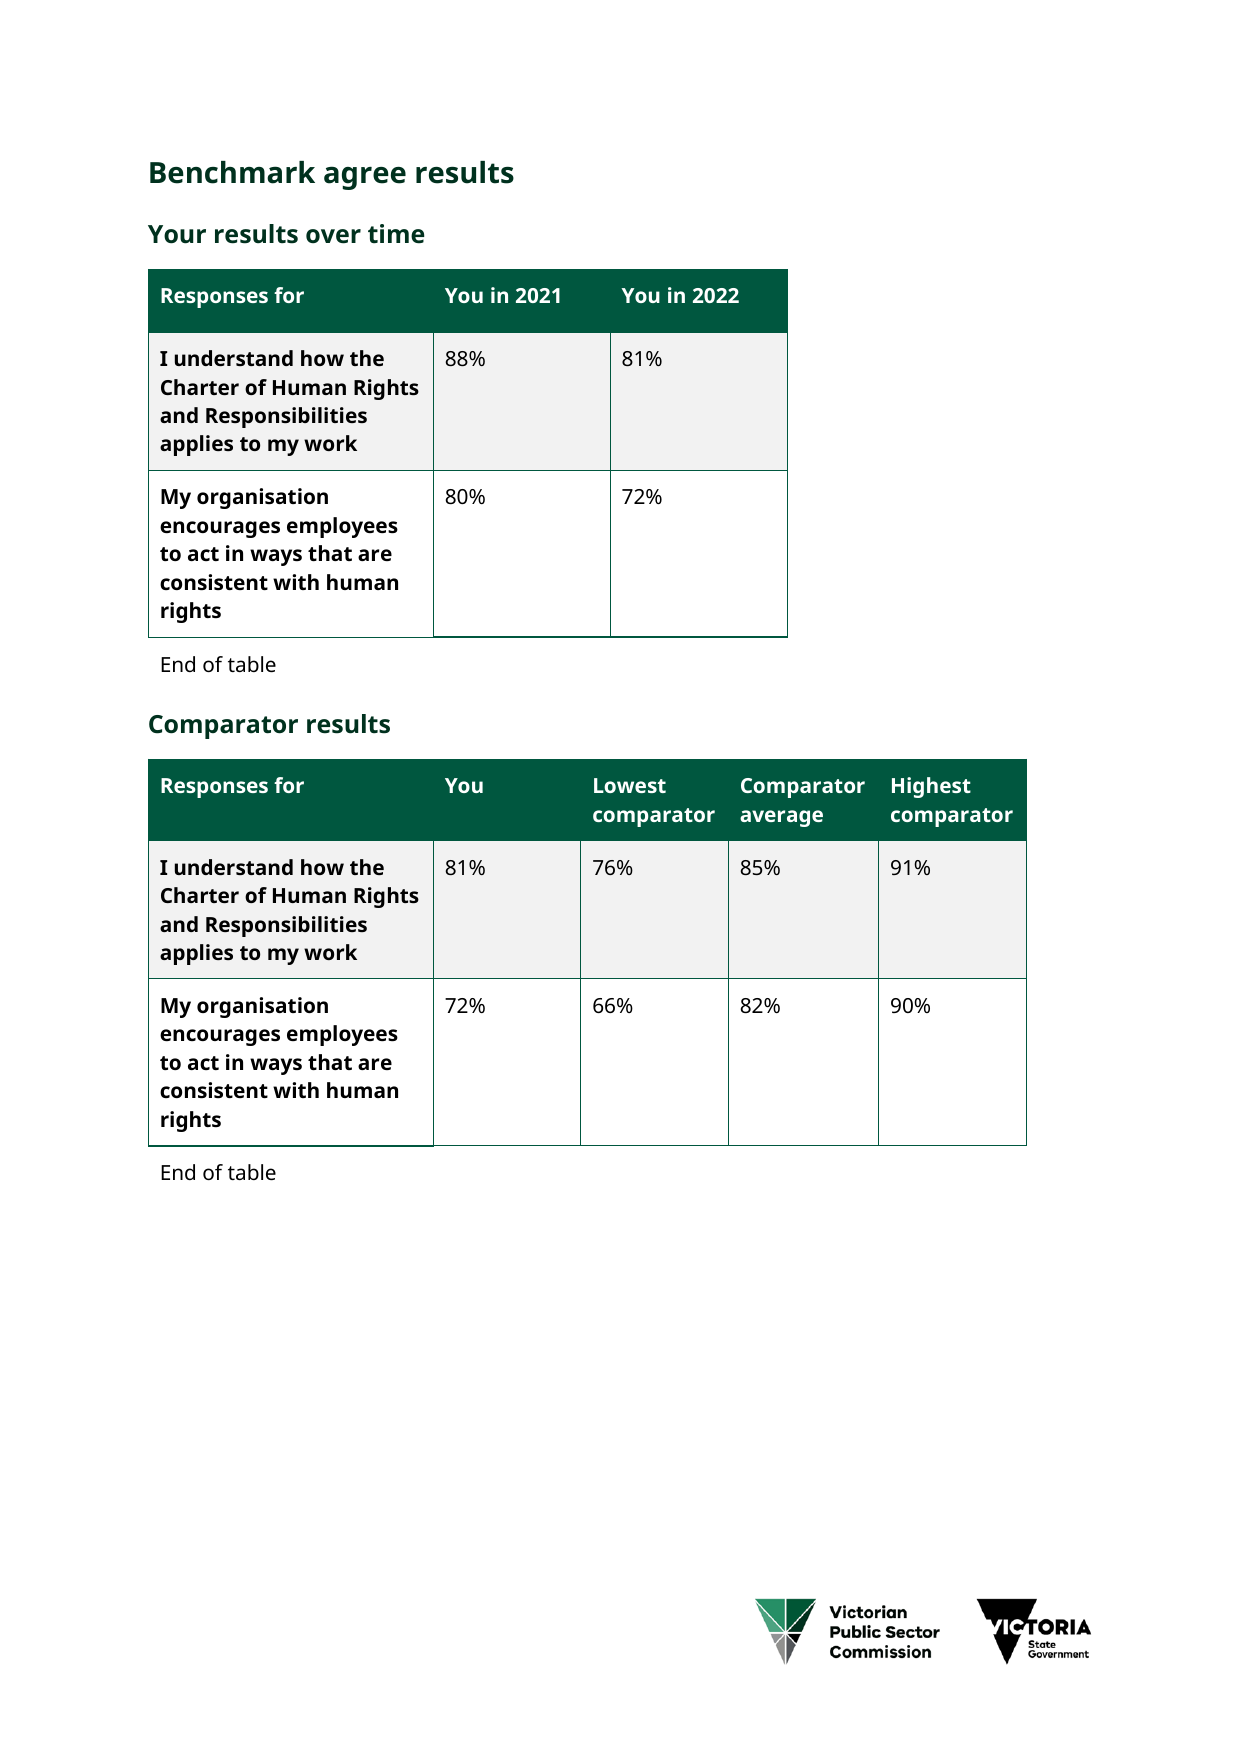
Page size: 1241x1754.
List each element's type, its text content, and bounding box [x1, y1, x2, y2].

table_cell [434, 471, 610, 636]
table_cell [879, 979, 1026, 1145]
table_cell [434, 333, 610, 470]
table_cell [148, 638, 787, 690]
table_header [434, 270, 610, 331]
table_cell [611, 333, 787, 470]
subtitle Your results over time [148, 217, 1092, 251]
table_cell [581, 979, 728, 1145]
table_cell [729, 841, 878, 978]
subtitle Benchmark agree results [148, 153, 1092, 192]
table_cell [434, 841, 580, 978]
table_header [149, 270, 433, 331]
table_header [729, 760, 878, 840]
subtitle Comparator results [148, 707, 1092, 741]
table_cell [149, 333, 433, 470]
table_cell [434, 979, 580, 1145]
picture [754, 1598, 1093, 1666]
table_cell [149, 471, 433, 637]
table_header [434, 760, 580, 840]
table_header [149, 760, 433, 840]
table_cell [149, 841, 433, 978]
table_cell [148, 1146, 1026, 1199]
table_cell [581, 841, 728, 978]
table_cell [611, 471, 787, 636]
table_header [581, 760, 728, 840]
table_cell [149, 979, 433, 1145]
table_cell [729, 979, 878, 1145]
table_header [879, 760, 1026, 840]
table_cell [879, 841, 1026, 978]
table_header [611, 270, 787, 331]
